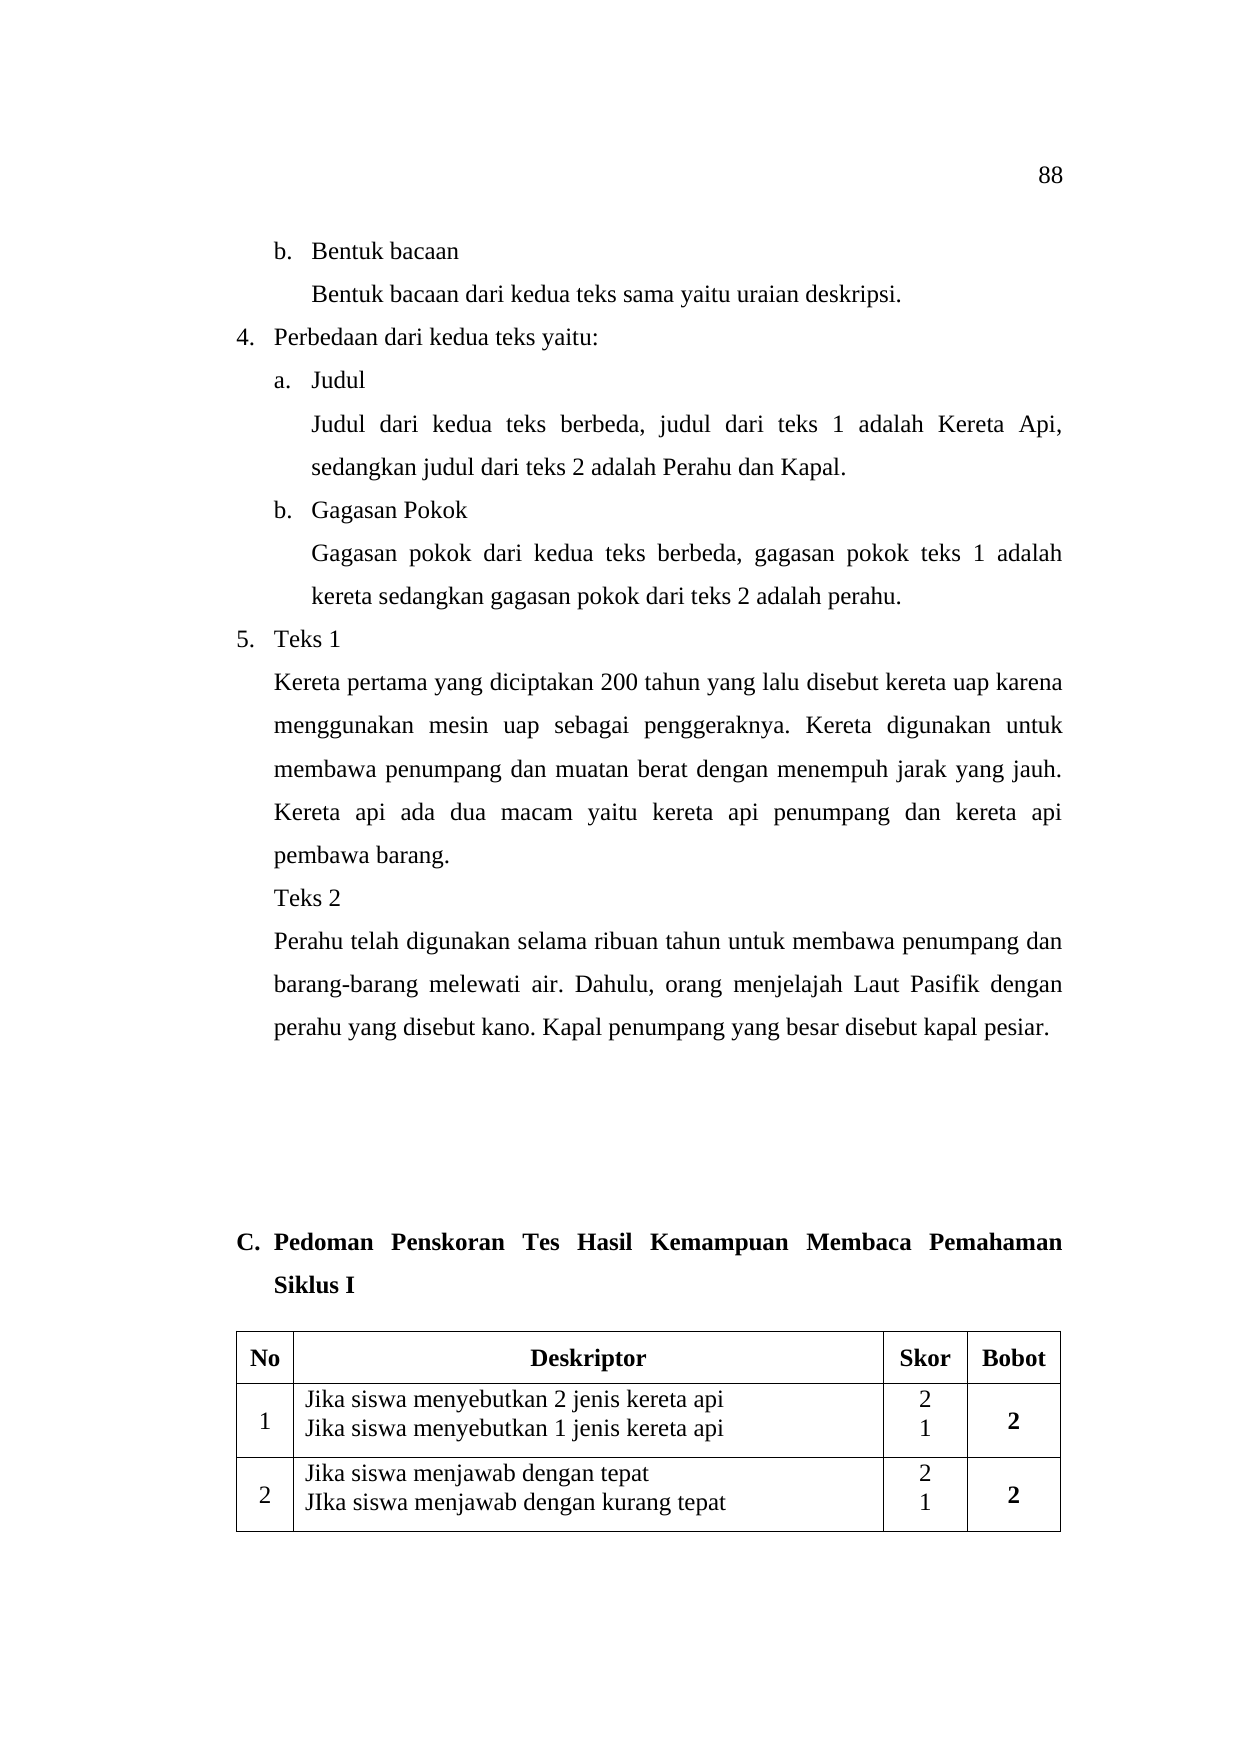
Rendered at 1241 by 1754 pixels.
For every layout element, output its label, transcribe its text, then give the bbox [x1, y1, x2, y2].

table_cell 1 [237, 1384, 293, 1457]
table_cell 2 [968, 1384, 1060, 1457]
list Perahu telah digunakan selama ribuan tahun untuk membawa penumpang dan barang-barang melewati air. Dahulu, orang menjelajah Laut Pasifik dengan perahu yang disebut kano. Kapal penumpang yang besar disebut kapal pesiar. [274, 926, 1063, 1041]
list Kereta pertama yang diciptakan 200 tahun yang lalu disebut kereta uap karena menggunakan mesin uap sebagai penggeraknya. Kereta digunakan untuk membawa penumpang dan muatan berat dengan menempuh jarak yang jauh. Kereta api ada dua macam yaitu kereta api penumpang dan kereta api pembawa barang. [274, 667, 1063, 869]
list Judul [274, 366, 1063, 394]
list Judul dari kedua teks berbeda, judul dari teks 1 adalah Kereta Api, sedangkan judul dari teks 2 adalah Perahu dan Kapal. [311, 409, 1063, 481]
list Teks 2 [274, 883, 1063, 912]
list Bentuk bacaan dari kedua teks sama yaitu uraian deskripsi. [311, 279, 1063, 308]
table_header No [237, 1332, 293, 1383]
list Bentuk bacaan [274, 236, 1063, 265]
table_cell 2 1 [884, 1384, 967, 1457]
table_header Deskriptor [294, 1332, 883, 1383]
table_cell 2 1 [884, 1458, 967, 1531]
list Pedoman Penskoran Tes Hasil Kemampuan Membaca Pemahaman Siklus I [236, 1227, 1063, 1299]
list Gagasan Pokok [274, 495, 1063, 524]
table_header Skor [884, 1332, 967, 1383]
list Gagasan pokok dari kedua teks berbeda, gagasan pokok teks 1 adalah kereta sedangkan gagasan pokok dari teks 2 adalah perahu. [311, 538, 1063, 610]
table_cell Jika siswa menjawab dengan tepat JIka siswa menjawab dengan kurang tepat [294, 1458, 883, 1531]
table_cell Jika siswa menyebutkan 2 jenis kereta api Jika siswa menyebutkan 1 jenis kereta api [294, 1384, 883, 1457]
table_cell 2 [968, 1458, 1060, 1531]
list Teks 1 [236, 624, 1063, 653]
table_cell 2 [237, 1458, 293, 1531]
table_header Bobot [968, 1332, 1060, 1383]
list Perbedaan dari kedua teks yaitu: [236, 322, 1063, 351]
